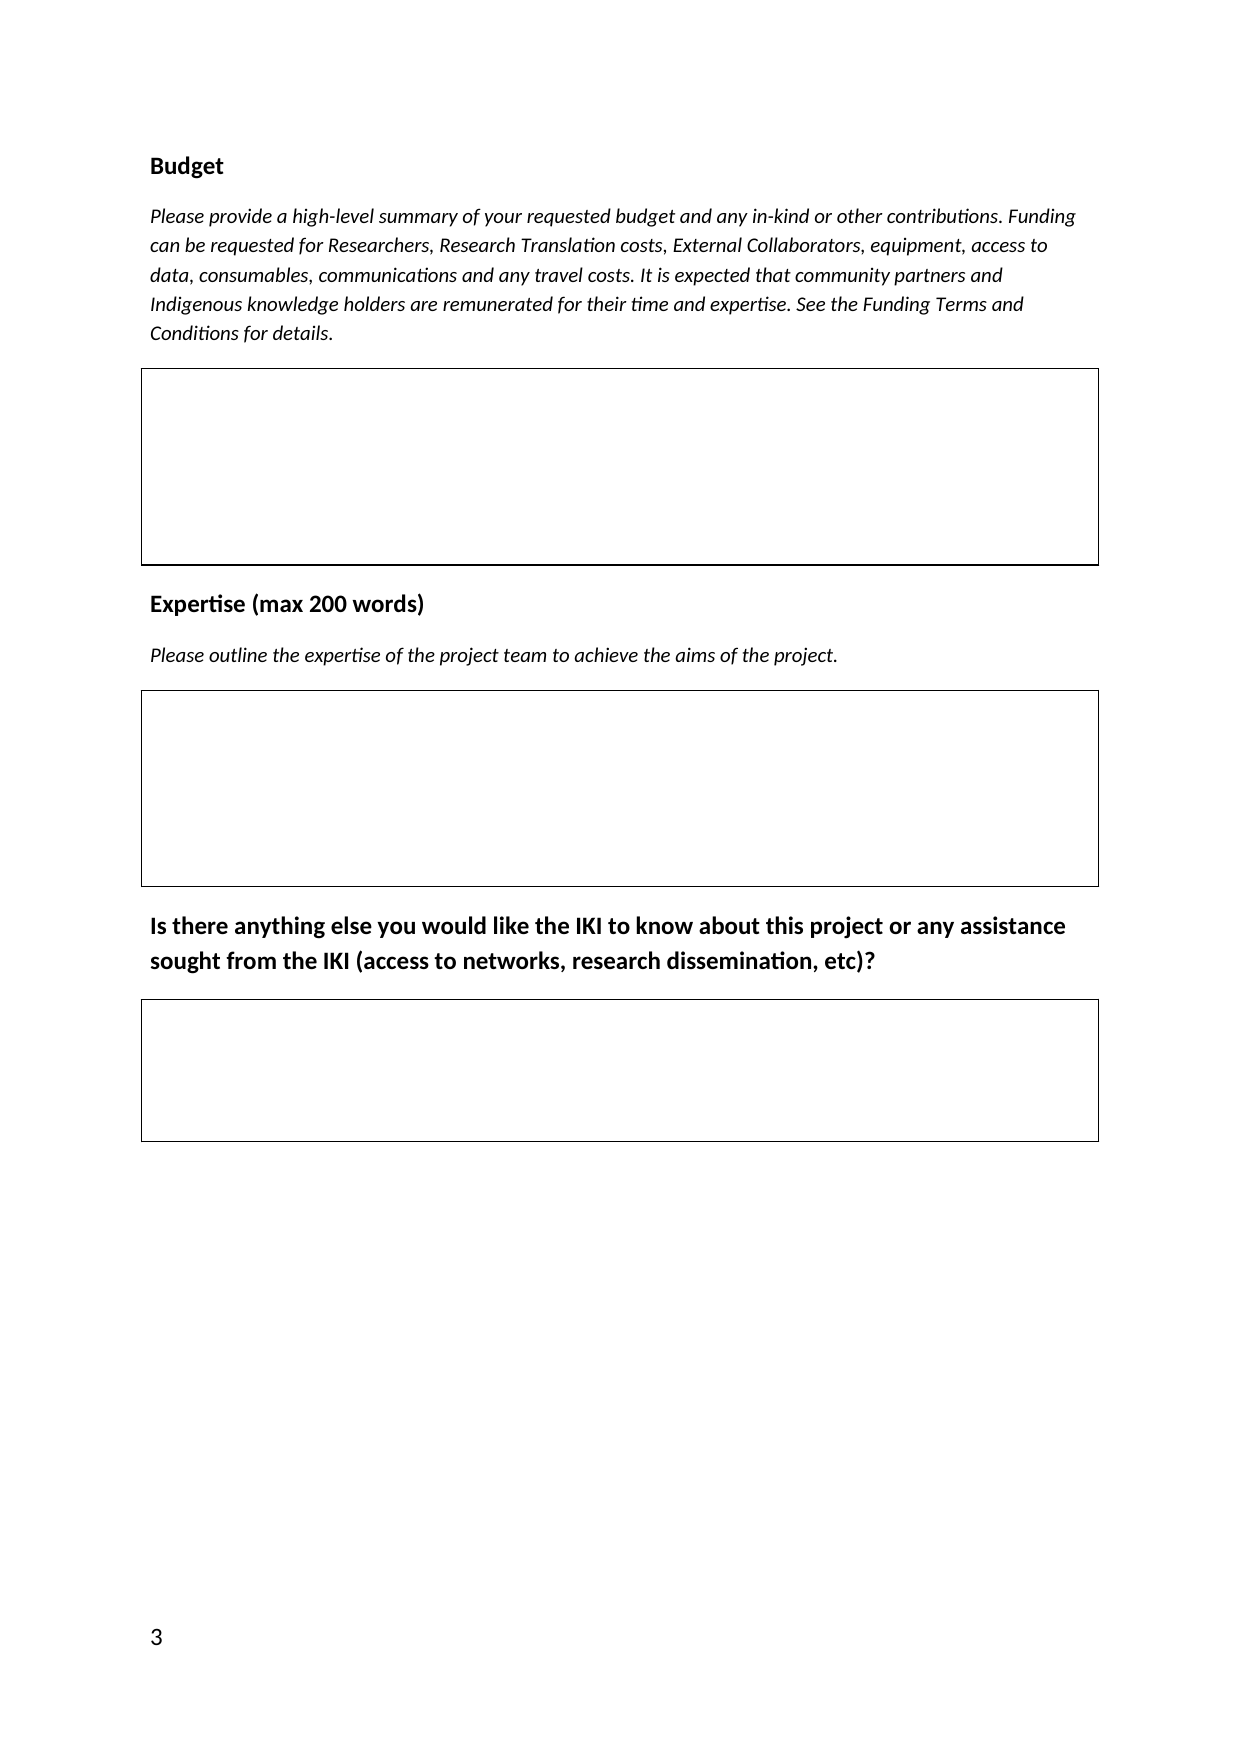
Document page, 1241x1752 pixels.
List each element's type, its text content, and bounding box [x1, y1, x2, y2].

text Is there anything else you would like the IKI to know about this project or any assistance sought from the IKI (access to networks, research dissemination, etc)? [150, 910, 1090, 976]
text Expertise (max 200 words) [150, 588, 1090, 619]
text Please provide a high-level summary of your requested budget and any in-kind or other contributions. Funding can be requested for Researchers, Research Translation costs, External Collaborators, equipment, access to data, consumables, communications and any travel costs. It is expected that community partners and Indigenous knowledge holders are remunerated for their time and expertise. See the Funding Terms and Conditions for details. [150, 203, 1090, 346]
text Please outline the expertise of the project team to achieve the aims of the project. [150, 642, 1090, 667]
text Budget [150, 150, 1090, 181]
